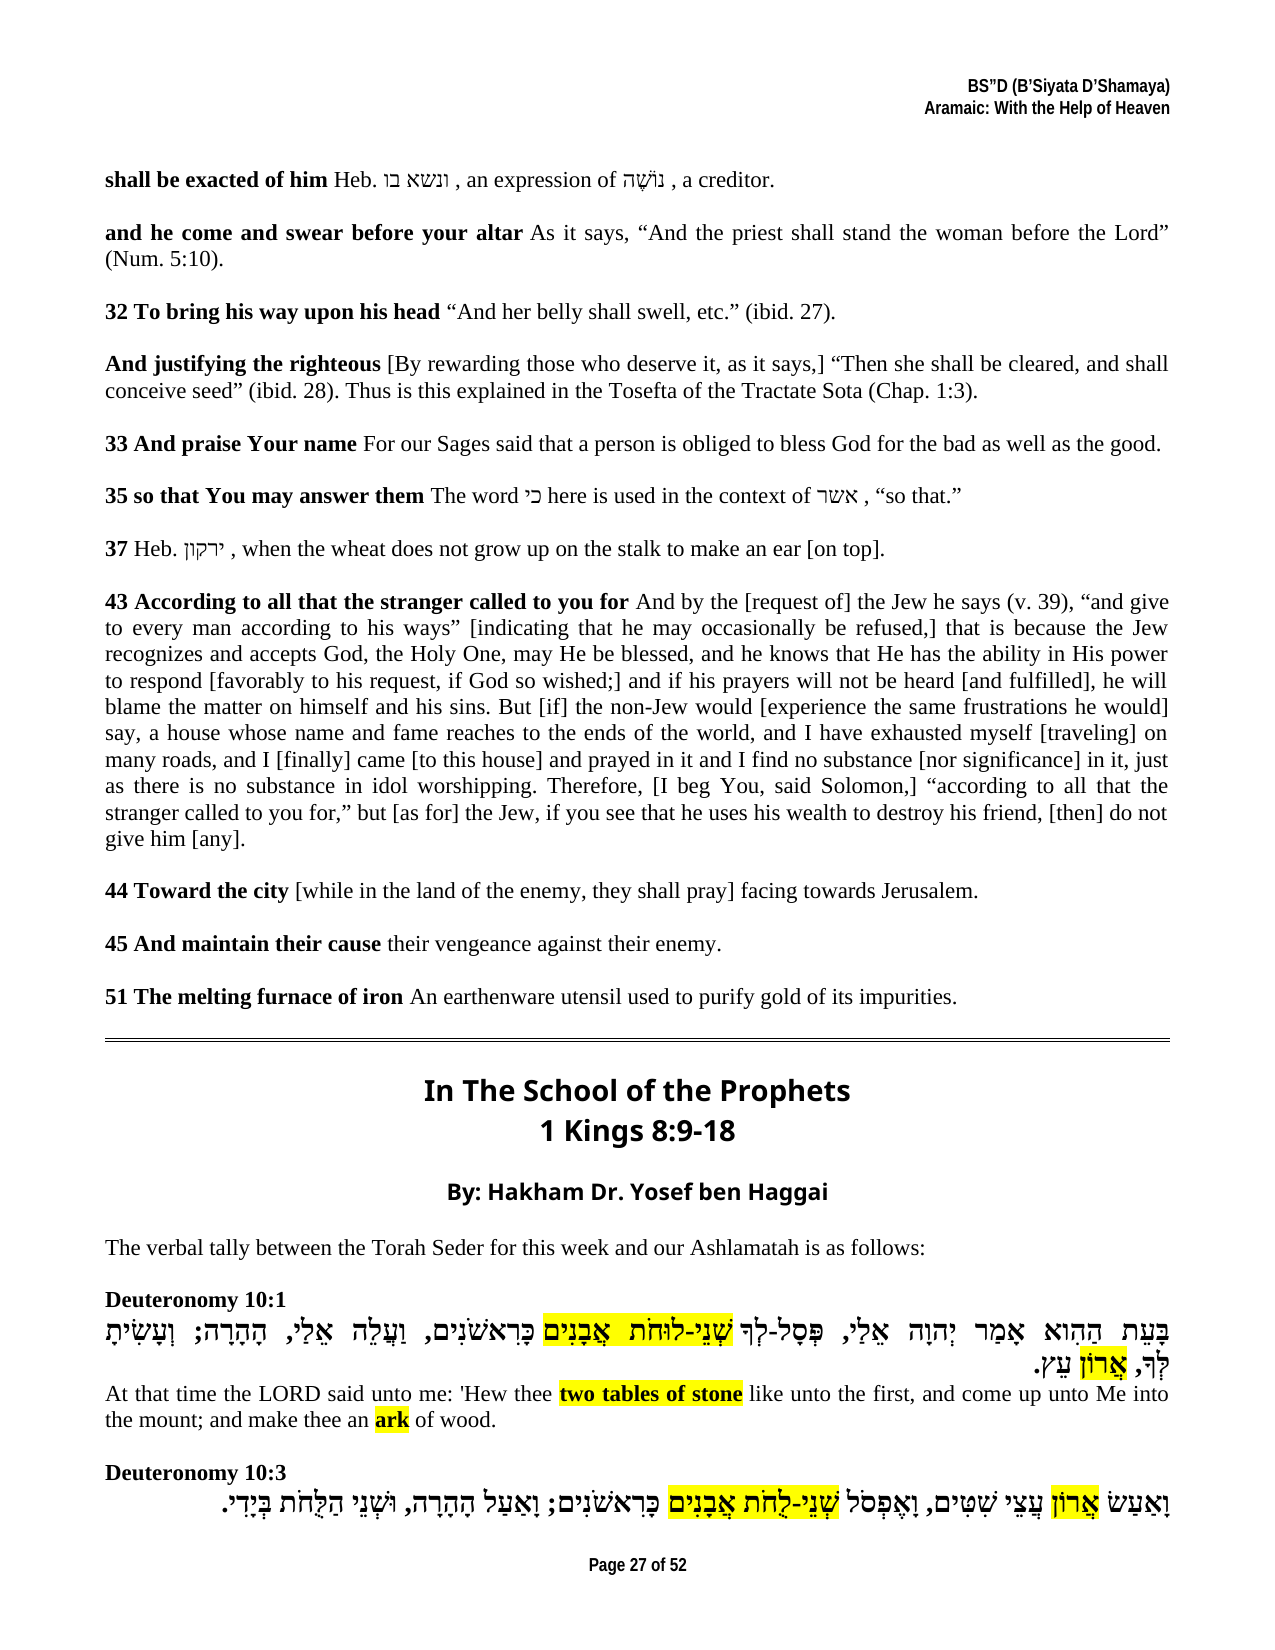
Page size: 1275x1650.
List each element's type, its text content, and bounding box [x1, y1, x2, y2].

text In The School of the Prophets [105, 1071, 1170, 1110]
text 45 And maintain their cause their vengeance against their enemy. [105, 930, 1170, 957]
text The verbal tally between the Torah Seder for this week and our Ashlamatah is as follows: [105, 1234, 1170, 1260]
text Deuteronomy 10:1 [105, 1287, 1170, 1313]
text 1 Kings 8:9-18 [105, 1110, 1170, 1150]
text At that time the LORD said unto me: 'Hew thee two tables of stone like unto the first, and come up unto Me into the mount; and make thee an ark of wood. [105, 1380, 1170, 1433]
text בָּעֵת הַהִוא אָמַר יְהוָה אֵלַי, פְּסָל-לְךָ שְׁנֵי-לוּחֹת אֲבָנִים כָּרִאשֹׁנִים, וַעֲלֵה אֵלַי, הָהָרָה; וְעָשִׂיתָ לְּךָ, אֲרוֹן עֵץ. [105, 1313, 1170, 1380]
text shall be exacted of him Heb. ונשא בו , an expression of נוֹשֶׁה , a creditor. [105, 166, 1170, 192]
text 37 Heb. ירקון , when the wheat does not grow up on the stalk to make an ear [on top]. [105, 535, 1170, 561]
text וָאַעַשׂ אֲרוֹן עֲצֵי שִׁטִּים, וָאֶפְסֹל שְׁנֵי-לֻחֹת אֲבָנִים כָּרִאשֹׁנִים; וָאַעַל הָהָרָה, וּשְׁנֵי הַלֻּחֹת בְּיָדִי. [105, 1485, 668, 1519]
text And justifying the righteous [By rewarding those who deserve it, as it says,] “Then she shall be cleared, and shall conceive seed” (ibid. 28). Thus is this explained in the Tosefta of the Tractate Sota (Chap. 1:3). [105, 351, 1170, 403]
text Deuteronomy 10:3 [105, 1459, 1170, 1485]
text 43 According to all that the stranger called to you for And by the [request of] the Jew he says (v. 39), “and give to every man according to his ways” [indicating that he may occasionally be refused,] that is because the Jew recognizes and accepts God, the Holy One, may He be blessed, and he knows that He has the ability in His power to respond [favorably to his request, if God so wished;] and if his prayers will not be heard [and fulfilled], he will blame the matter on himself and his sins. But [if] the non-Jew would [experience the same frustrations he would] say, a house whose name and fame reaches to the ends of the world, and I have exhausted myself [traveling] on many roads, and I [finally] came [to this house] and prayed in it and I find no substance [nor significance] in it, just as there is no substance in idol worshipping. Therefore, [I beg You, said Solomon,] “according to all that the stranger called to you for,” but [as for] the Jew, if you see that he uses his wealth to destroy his friend, [then] do not give him [any]. [105, 588, 1170, 851]
text 32 To bring his way upon his head “And her belly shall swell, etc.” (ibid. 27). [105, 298, 1170, 324]
text By: Hakham Dr. Yosef ben Haggai [105, 1176, 1170, 1207]
text 51 The melting furnace of iron An earthenware utensil used to purify gold of its impurities. [105, 983, 1170, 1009]
text 44 Toward the city [while in the land of the enemy, they shall pray] facing towards Jerusalem. [105, 878, 1170, 904]
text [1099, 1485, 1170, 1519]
text 35 so that You may answer them The word כי here is used in the context of אשר , “so that.” [105, 482, 1170, 509]
text 33 And praise Your name For our Sages said that a person is obliged to bless God for the bad as well as the good. [105, 429, 1170, 456]
text and he come and swear before your altar As it says, “And the priest shall stand the woman before the Lord” (Num. 5:10). [105, 219, 1170, 271]
